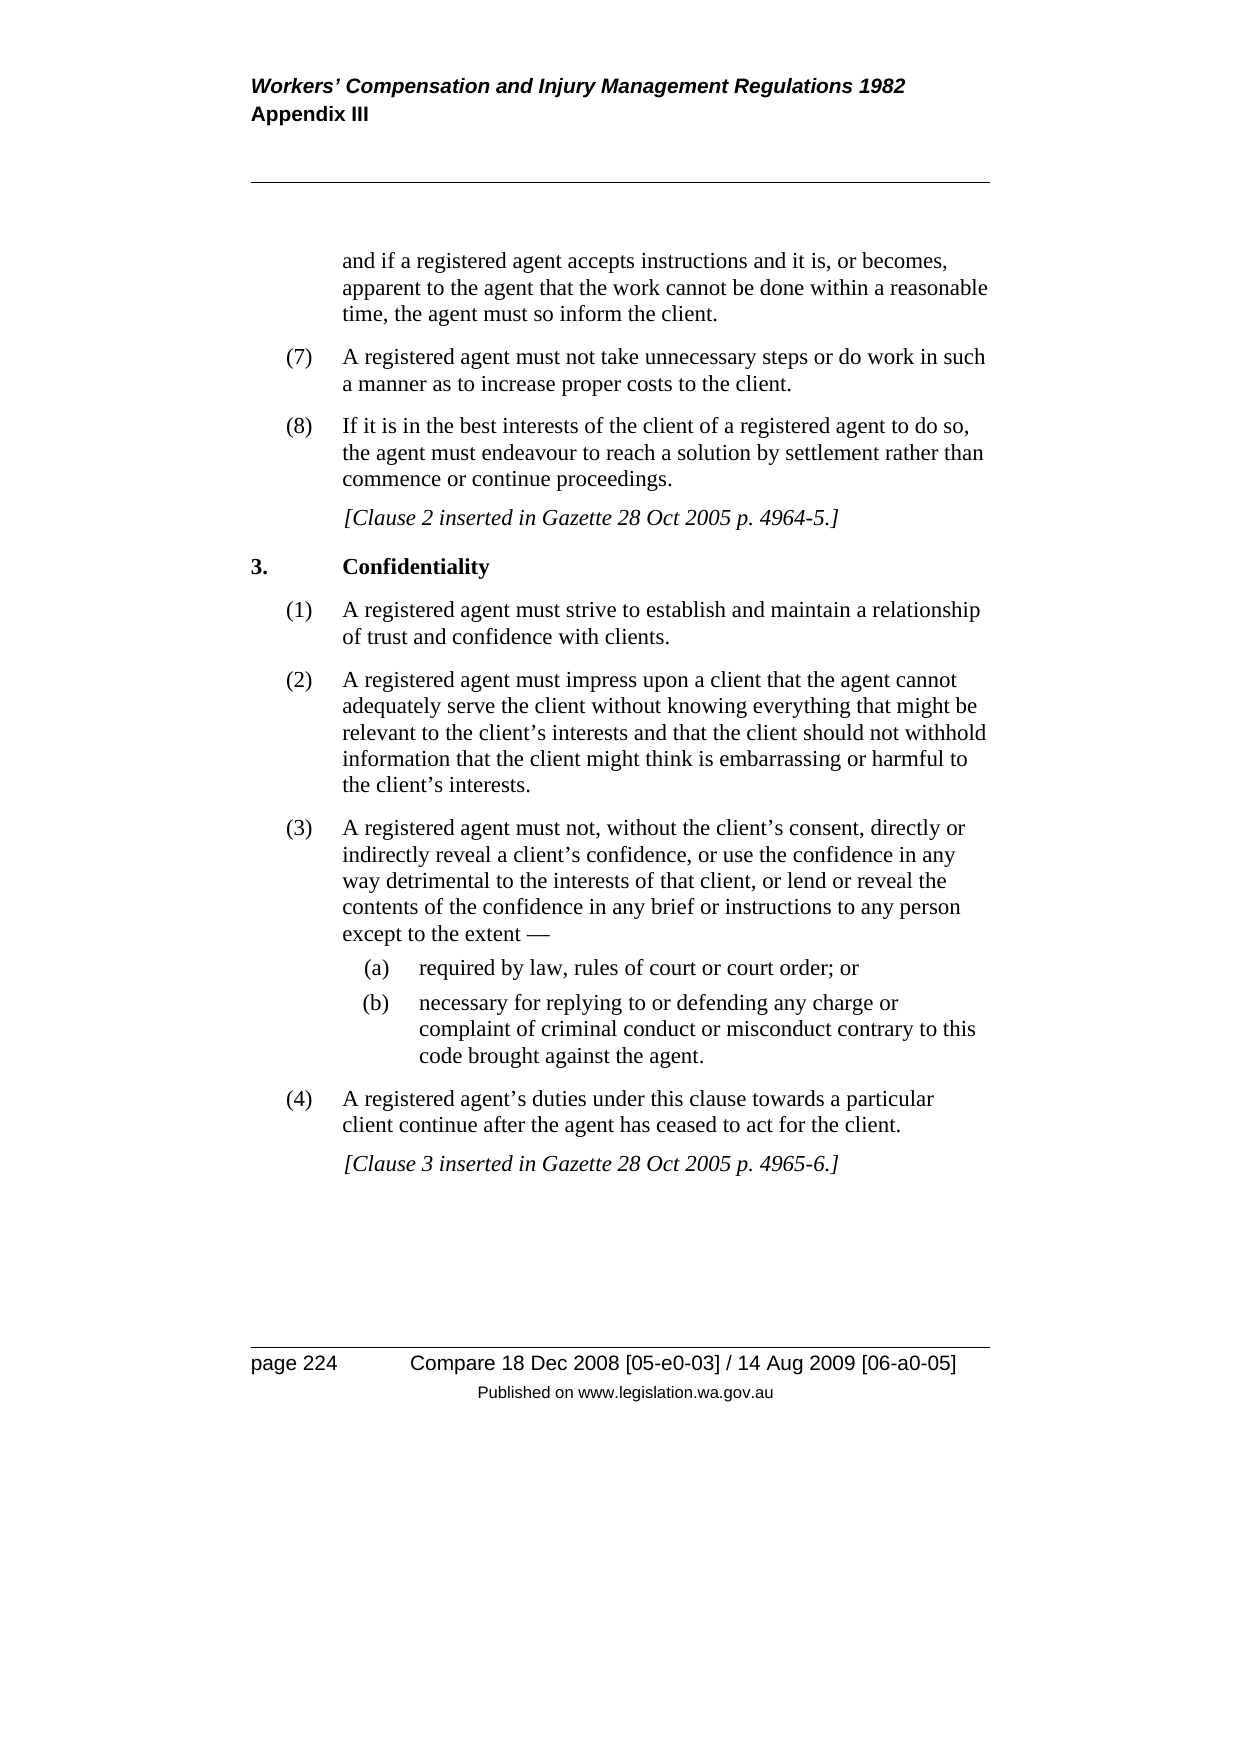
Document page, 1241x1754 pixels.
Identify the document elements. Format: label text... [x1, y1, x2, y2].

text (7) A registered agent must not take unnecessary steps or do work in such a manner as to increase proper costs to the client. [251, 343, 990, 396]
text (b) necessary for replying to or defending any charge or complaint of criminal conduct or misconduct contrary to this code brought against the agent. [251, 989, 990, 1068]
text (2) A registered agent must impress upon a client that the agent cannot adequately serve the client without knowing everything that might be relevant to the client’s interests and that the client should not withhold information that the client might think is embarrassing or harmful to the client’s interests. [251, 666, 990, 798]
text (3) A registered agent must not, without the client’s consent, directly or indirectly reveal a client’s confidence, or use the confidence in any way detrimental to the interests of that client, or lend or reveal the contents of the confidence in any brief or instructions to any person except to the extent — [251, 814, 990, 946]
text (4) A registered agent’s duties under this clause towards a particular client continue after the agent has ceased to act for the client. [251, 1085, 990, 1137]
text [Clause 2 inserted in Gazette 28 Oct 2005 p. 4964-5.] [251, 504, 990, 531]
text (8) If it is in the best interests of the client of a registered agent to do so, the agent must endeavour to reach a solution by settlement rather than commence or continue proceedings. [251, 413, 990, 492]
subtitle 3. Confidentiality [251, 553, 990, 580]
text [251, 247, 990, 327]
text (a) required by law, rules of court or court order; or [251, 954, 990, 981]
text (1) A registered agent must strive to establish and maintain a relationship of trust and confidence with clients. [251, 596, 990, 649]
text [Clause 3 inserted in Gazette 28 Oct 2005 p. 4965-6.] [251, 1150, 990, 1176]
